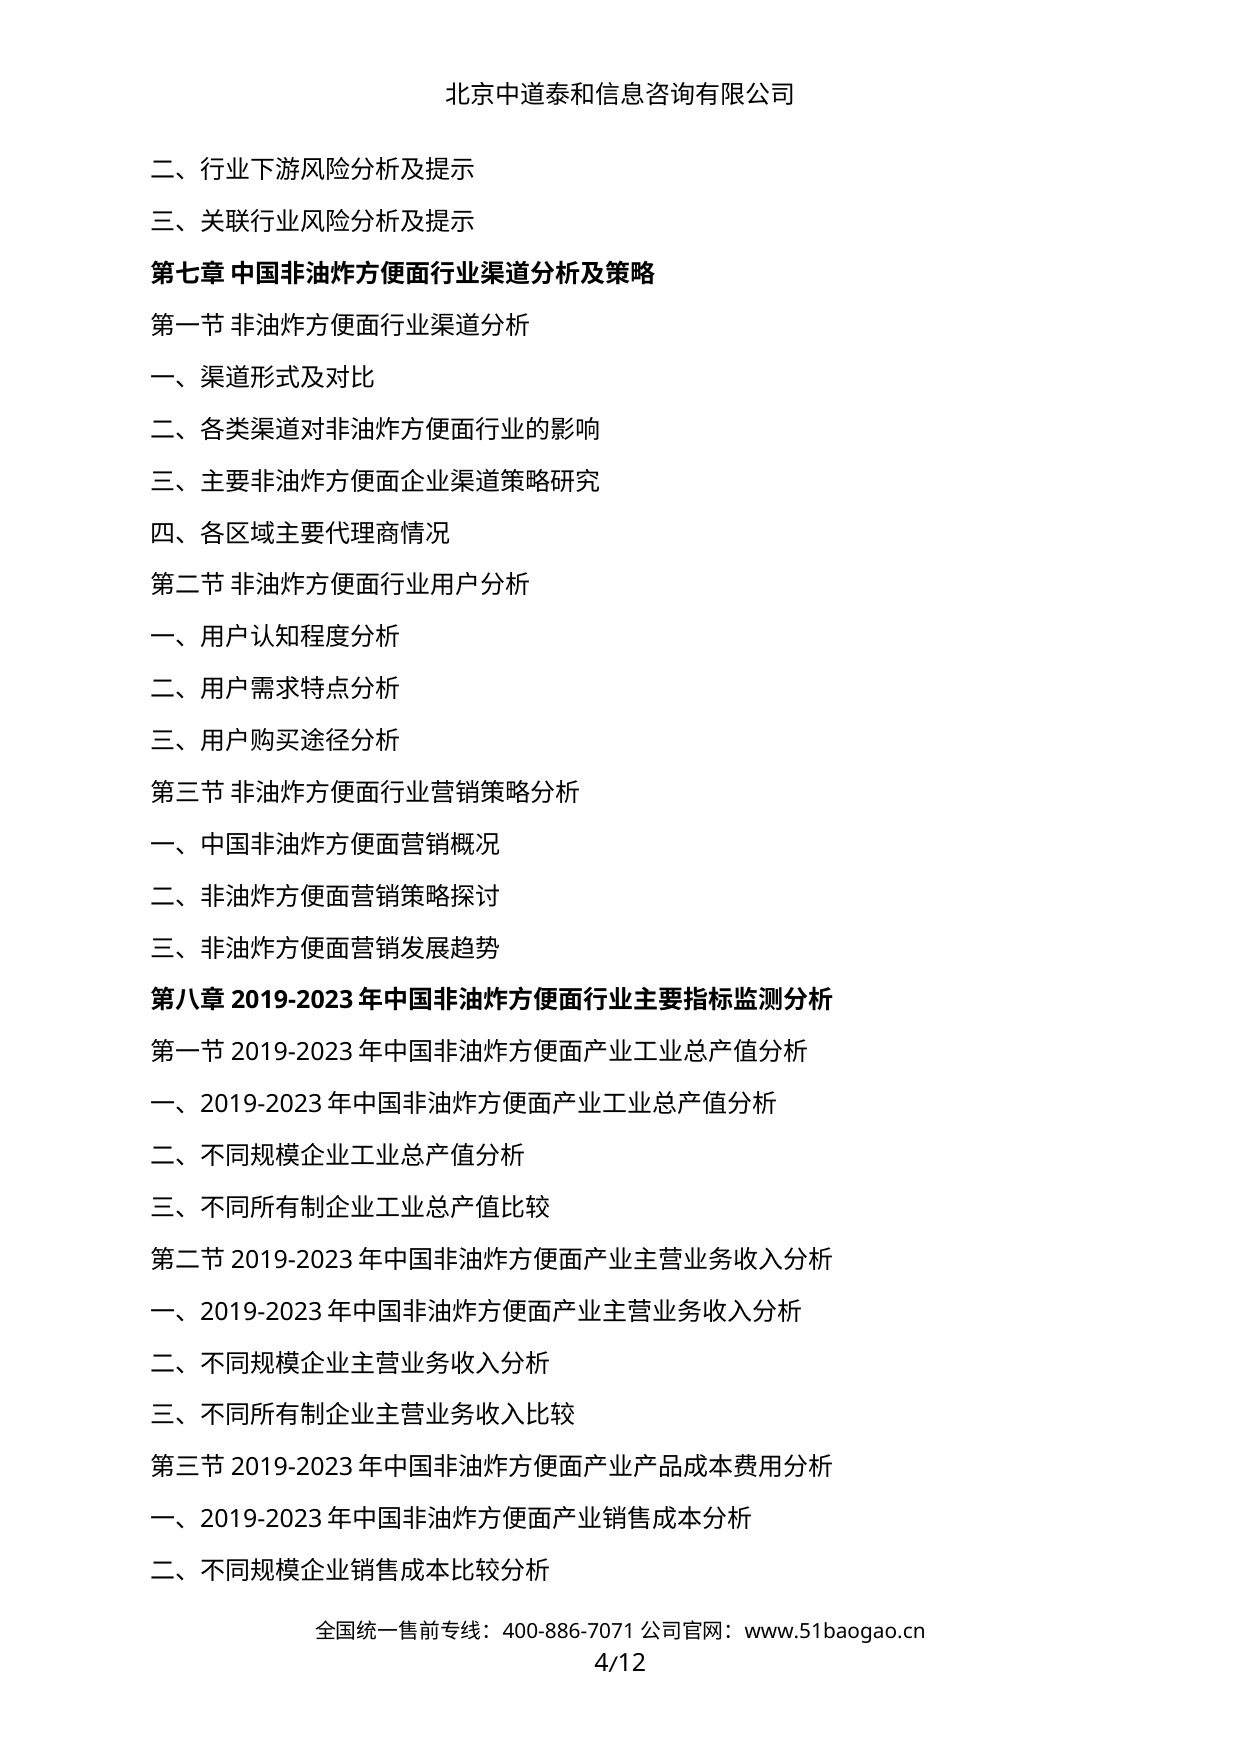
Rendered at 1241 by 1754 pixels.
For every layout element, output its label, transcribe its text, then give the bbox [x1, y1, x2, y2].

text 三、非油炸方便面营销发展趋势 [150, 928, 1090, 964]
text 第八章 2019-2023年中国非油炸方便面行业主要指标监测分析 [150, 980, 1090, 1016]
text 一、中国非油炸方便面营销概况 [150, 824, 1090, 861]
text 一、2019-2023年中国非油炸方便面产业工业总产值分析 [150, 1084, 1090, 1120]
text 二、不同规模企业销售成本比较分析 [150, 1551, 1090, 1587]
text 一、2019-2023年中国非油炸方便面产业销售成本分析 [150, 1499, 1090, 1535]
text 四、各区域主要代理商情况 [150, 513, 1090, 549]
text 第一节 2019-2023年中国非油炸方便面产业工业总产值分析 [150, 1032, 1090, 1068]
text 二、各类渠道对非油炸方便面行业的影响 [150, 409, 1090, 446]
text 二、用户需求特点分析 [150, 669, 1090, 705]
text 第七章 中国非油炸方便面行业渠道分析及策略 [150, 254, 1090, 290]
text 第一节 非油炸方便面行业渠道分析 [150, 306, 1090, 342]
text 第二节 2019-2023年中国非油炸方便面产业主营业务收入分析 [150, 1239, 1090, 1276]
text 一、用户认知程度分析 [150, 617, 1090, 653]
text 三、用户购买途径分析 [150, 721, 1090, 757]
text 三、不同所有制企业工业总产值比较 [150, 1187, 1090, 1224]
text 二、不同规模企业工业总产值分析 [150, 1136, 1090, 1172]
text 二、行业下游风险分析及提示 [150, 150, 1090, 186]
text 一、渠道形式及对比 [150, 357, 1090, 394]
text 第二节 非油炸方便面行业用户分析 [150, 565, 1090, 601]
text 第三节 2019-2023年中国非油炸方便面产业产品成本费用分析 [150, 1447, 1090, 1483]
text 三、关联行业风险分析及提示 [150, 202, 1090, 238]
text 二、不同规模企业主营业务收入分析 [150, 1343, 1090, 1379]
text 一、2019-2023年中国非油炸方便面产业主营业务收入分析 [150, 1291, 1090, 1327]
text 三、不同所有制企业主营业务收入比较 [150, 1395, 1090, 1431]
text 二、非油炸方便面营销策略探讨 [150, 876, 1090, 912]
text 第三节 非油炸方便面行业营销策略分析 [150, 772, 1090, 809]
text 三、主要非油炸方便面企业渠道策略研究 [150, 461, 1090, 497]
